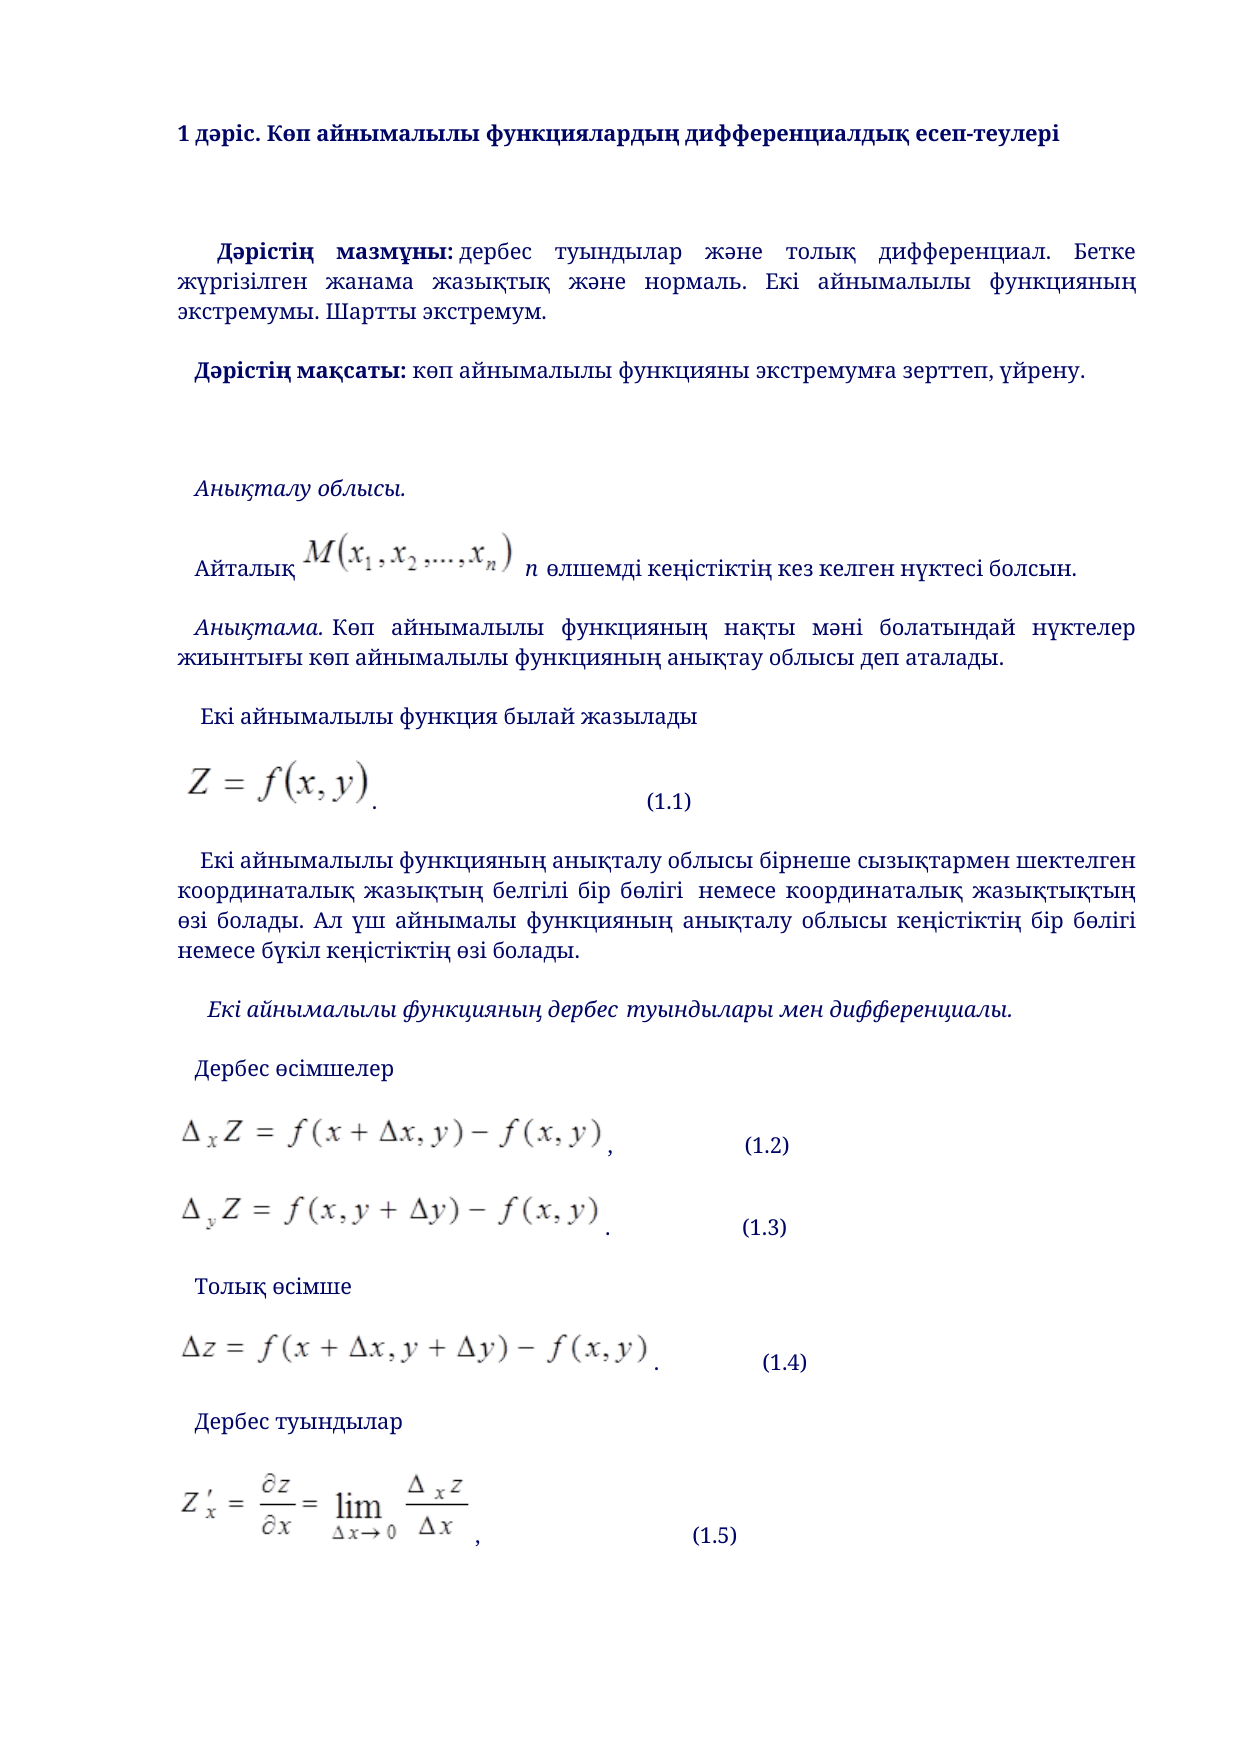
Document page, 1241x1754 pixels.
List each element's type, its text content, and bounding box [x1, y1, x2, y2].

text Дәрістің мазмұны: дербес туындылар және толық дифференциал. Бетке жүргізілген жанама жазықтық және нормаль. Екі айнымалылы функцияның экстремумы. Шартты экстремум. [177, 236, 1136, 325]
text Дәрістің мақсаты: көп айнымалылы функцияны экстремумға зерттеп, үйрену. [177, 354, 1136, 384]
text Екi айнымалылы функция былай жазылады [177, 701, 1136, 731]
text 1 дәріс. Көп айнымалылы функциялардың дифференциалдық есеп-теулері [177, 118, 1136, 148]
text Дербес туындылар [177, 1406, 1136, 1436]
picture [177, 1330, 654, 1371]
text Толық өсiмше [177, 1271, 1136, 1301]
text . (1.1) [177, 760, 1136, 816]
text Екi айнымалылы функцияның дербес туындылары мен дифференциалы. [177, 993, 1136, 1023]
text Анықтама. Көп айнымалылы функцияның нақты мәнi болатындай нүктелер жиынтығы көп айнымалылы функцияның анықтау облысы деп аталады. [177, 612, 1136, 672]
text Дербес өсiмшелер [177, 1052, 1136, 1082]
picture [177, 1464, 475, 1544]
text Айталық n өлшемдi кеңiстiктiң кез келген нүктесi болсын. [177, 531, 1136, 583]
picture [300, 531, 516, 577]
picture [177, 1111, 608, 1154]
picture [177, 1189, 605, 1236]
picture [182, 759, 372, 810]
text Анықталу облысы. [177, 472, 1136, 502]
text Екi айнымалылы функцияның анықталу облысы бірнеше сызықтармен шектелген координаталық жазықтың белгiлi бiр бөлiгi немесе координаталық жазықтықтың өзi болады. Ал үш айнымалы функцияның анықталу облысы кеңiстiктiң бiр бөлiгi немесе бүкiл кеңiстiктiң өзi болады. [177, 845, 1136, 964]
